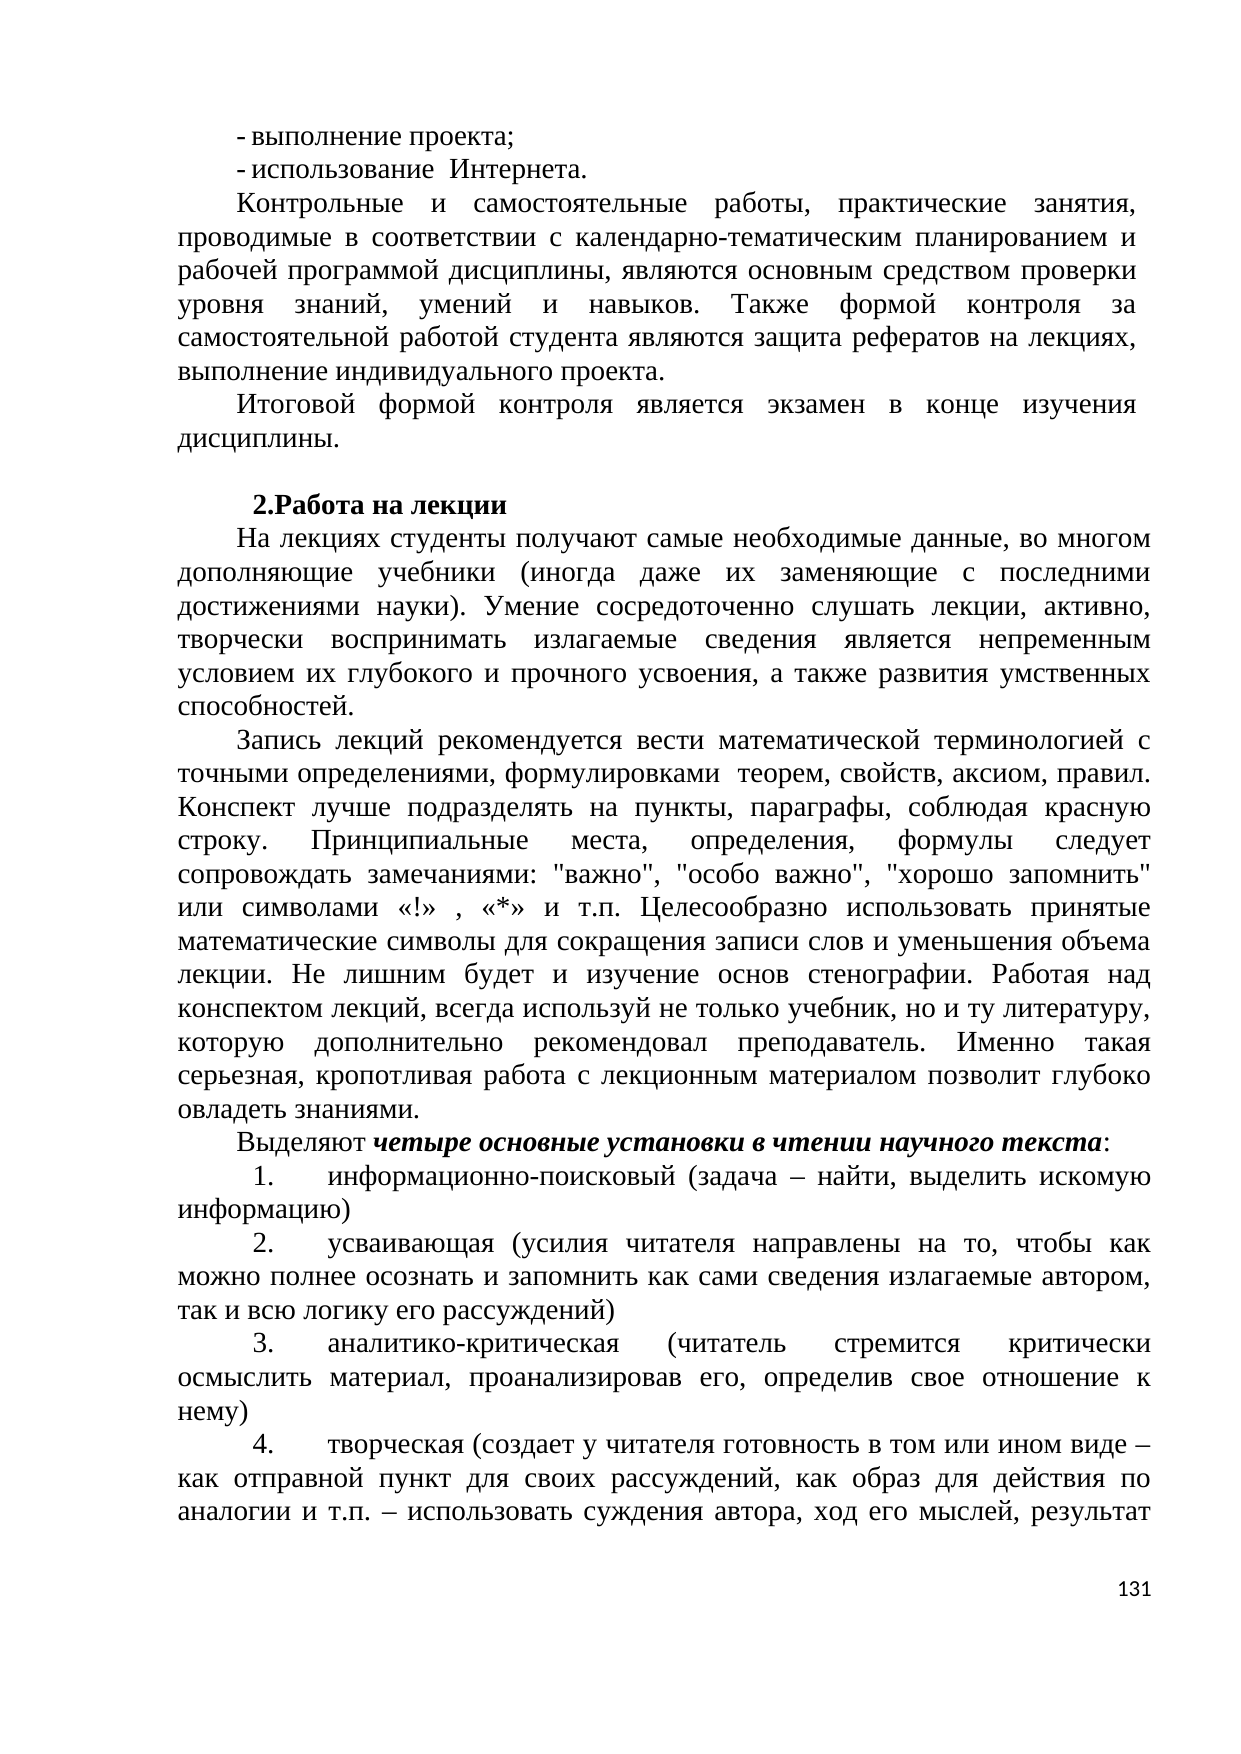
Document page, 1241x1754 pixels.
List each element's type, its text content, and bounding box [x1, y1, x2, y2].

list 2.Работа на лекции [252, 487, 1152, 521]
list информационно-поисковый (задача – найти, выделить искомую информацию) [177, 1158, 1152, 1225]
text Итоговой формой контроля является экзамен в конце изучения дисциплины. [177, 386, 1137, 453]
text Запись лекций рекомендуется вести математической терминологией с точными определениями, формулировками теорем, свойств, аксиом, правил. Конспект лучше подразделять на пункты, параграфы, соблюдая красную строку. Принципиальные места, определения, формулы следует сопровождать замечаниями: "важно", "особо важно", "хорошо запомнить" или символами «!» , «*» и т.п. Целесообразно использовать принятые математические символы для сокращения записи слов и уменьшения объема лекции. Не лишним будет и изучение основ стенографии. Работая над конспектом лекций, всегда используй не только учебник, но и ту литературу, которую дополнительно рекомендовал преподаватель. Именно такая серьезная, кропотливая работа с лекционным материалом позволит глубоко овладеть знаниями. [177, 722, 1152, 1124]
list аналитико-критическая (читатель стремится критически осмыслить материал, проанализировав его, определив свое отношение к нему) [177, 1326, 1152, 1426]
text На лекциях студенты получают самые необходимые данные, во многом дополняющие учебники (иногда даже их заменяющие с последними достижениями науки). Умение сосредоточенно слушать лекции, активно, творчески воспринимать излагаемые сведения является непременным условием их глубокого и прочного усвоения, а также развития умственных способностей. [177, 521, 1152, 722]
list выполнение проекта; [177, 118, 1137, 152]
list использование Интернета. [177, 152, 1137, 185]
text Выделяют четыре основные установки в чтении научного текста: [177, 1124, 1152, 1158]
text Контрольные и самостоятельные работы, практические занятия, проводимые в соответствии с календарно-тематическим планированием и рабочей программой дисциплины, являются основным средством проверки уровня знаний, умений и навыков. Также формой контроля за самостоятельной работой студента являются защита рефератов на лекциях, выполнение индивидуального проекта. [177, 185, 1137, 386]
list усваивающая (усилия читателя направлены на то, чтобы как можно полнее осознать и запомнить как сами сведения излагаемые автором, так и всю логику его рассуждений) [177, 1225, 1152, 1326]
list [177, 1426, 1152, 1527]
